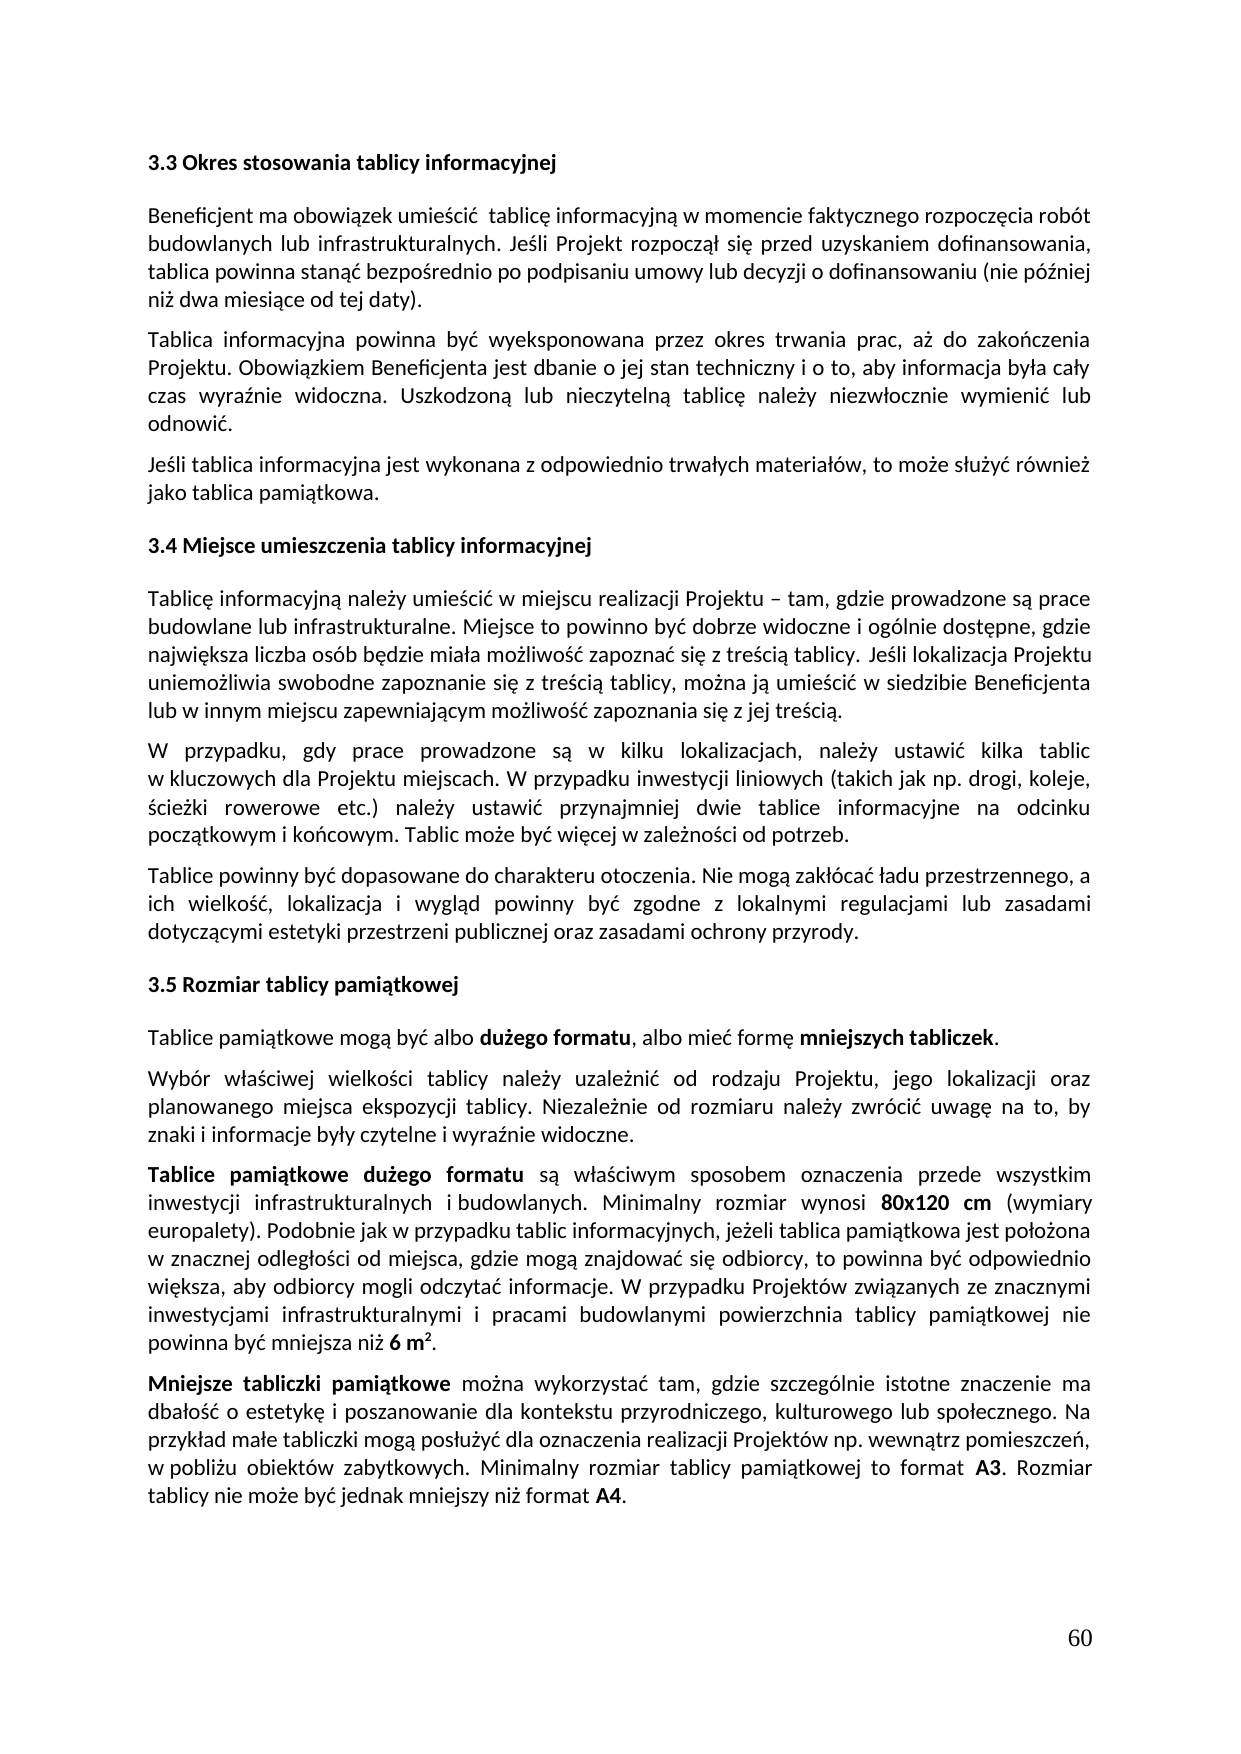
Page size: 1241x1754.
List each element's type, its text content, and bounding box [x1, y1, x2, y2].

text 3.3 Okres stosowania tablicy informacyjnej [148, 148, 1092, 176]
text Tablice pamiątkowe mogą być albo dużego formatu, albo mieć formę mniejszych tabliczek. [148, 1023, 1092, 1051]
text Mniejsze tabliczki pamiątkowe można wykorzystać tam, gdzie szczególnie istotne znaczenie ma dbałość o estetykę i poszanowanie dla kontekstu przyrodniczego, kulturowego lub społecznego. Na przykład małe tabliczki mogą posłużyć dla oznaczenia realizacji Projektów np. wewnątrz pomieszczeń, w pobliżu obiektów zabytkowych. Minimalny rozmiar tablicy pamiątkowej to format A3. Rozmiar tablicy nie może być jednak mniejszy niż format A4. [148, 1369, 1092, 1509]
text Jeśli tablica informacyjna jest wykonana z odpowiednio trwałych materiałów, to może służyć również jako tablica pamiątkowa. [148, 450, 1092, 506]
text W przypadku, gdy prace prowadzone są w kilku lokalizacjach, należy ustawić kilka tablic w kluczowych dla Projektu miejscach. W przypadku inwestycji liniowych (takich jak np. drogi, koleje, ścieżki rowerowe etc.) należy ustawić przynajmniej dwie tablice informacyjne na odcinku początkowym i końcowym. Tablic może być więcej w zależności od potrzeb. [148, 737, 1092, 849]
text Wybór właściwej wielkości tablicy należy uzależnić od rodzaju Projektu, jego lokalizacji oraz planowanego miejsca ekspozycji tablicy. Niezależnie od rozmiaru należy zwrócić uwagę na to, by znaki i informacje były czytelne i wyraźnie widoczne. [148, 1064, 1092, 1148]
text Tablice powinny być dopasowane do charakteru otoczenia. Nie mogą zakłócać ładu przestrzennego, a ich wielkość, lokalizacja i wygląd powinny być zgodne z lokalnymi regulacjami lub zasadami dotyczącymi estetyki przestrzeni publicznej oraz zasadami ochrony przyrody. [148, 861, 1092, 945]
text Beneficjent ma obowiązek umieścić tablicę informacyjną w momencie faktycznego rozpoczęcia robót budowlanych lub infrastrukturalnych. Jeśli Projekt rozpoczął się przed uzyskaniem dofinansowania, tablica powinna stanąć bezpośrednio po podpisaniu umowy lub decyzji o dofinansowaniu (nie później niż dwa miesiące od tej daty). [148, 201, 1092, 313]
text Tablica informacyjna powinna być wyeksponowana przez okres trwania prac, aż do zakończenia Projektu. Obowiązkiem Beneficjenta jest dbanie o jej stan techniczny i o to, aby informacja była cały czas wyraźnie widoczna. Uszkodzoną lub nieczytelną tablicę należy niezwłocznie wymienić lub odnowić. [148, 325, 1092, 437]
text 3.5 Rozmiar tablicy pamiątkowej [148, 970, 1092, 998]
text Tablice pamiątkowe dużego formatu są właściwym sposobem oznaczenia przede wszystkim inwestycji infrastrukturalnych i budowlanych. Minimalny rozmiar wynosi 80x120 cm (wymiary europalety). Podobnie jak w przypadku tablic informacyjnych, jeżeli tablica pamiątkowa jest położona w znacznej odległości od miejsca, gdzie mogą znajdować się odbiorcy, to powinna być odpowiednio większa, aby odbiorcy mogli odczytać informacje. W przypadku Projektów związanych ze znacznymi inwestycjami infrastrukturalnymi i pracami budowlanymi powierzchnia tablicy pamiątkowej nie powinna być mniejsza niż 6 m2. [148, 1160, 1092, 1356]
text Tablicę informacyjną należy umieścić w miejscu realizacji Projektu – tam, gdzie prowadzone są prace budowlane lub infrastrukturalne. Miejsce to powinno być dobrze widoczne i ogólnie dostępne, gdzie największa liczba osób będzie miała możliwość zapoznać się z treścią tablicy. Jeśli lokalizacja Projektu uniemożliwia swobodne zapoznanie się z treścią tablicy, można ją umieścić w siedzibie Beneficjenta lub w innym miejscu zapewniającym możliwość zapoznania się z jej treścią. [148, 584, 1092, 724]
text 3.4 Miejsce umieszczenia tablicy informacyjnej [148, 531, 1092, 559]
